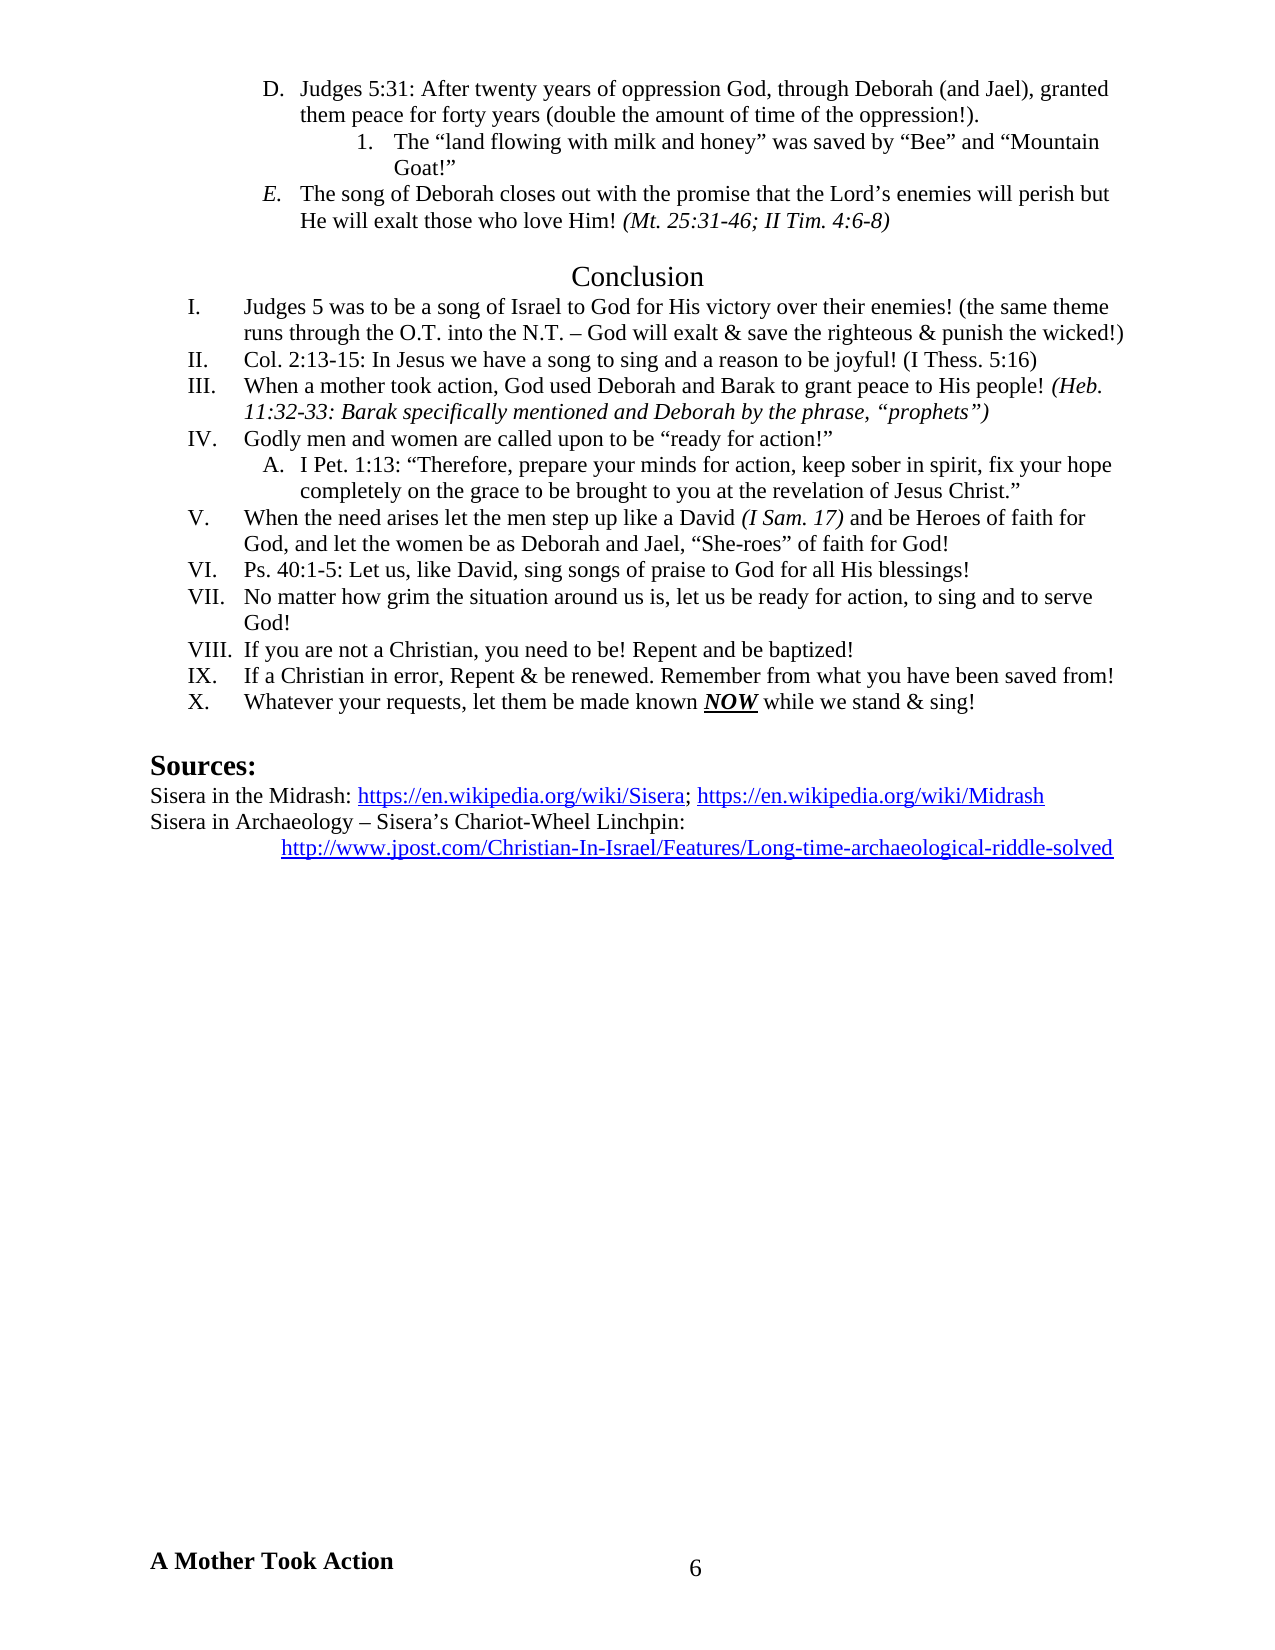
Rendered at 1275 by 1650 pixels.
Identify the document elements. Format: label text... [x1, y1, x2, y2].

list Whatever your requests, let them be made known NOW while we stand & sing! [187, 688, 1125, 715]
list Godly men and women are called upon to be “ready for action!” [187, 425, 1125, 451]
list If a Christian in error, Repent & be renewed. Remember from what you have been saved from! [187, 662, 1125, 688]
list Judges 5:31: After twenty years of oppression God, through Deborah (and Jael), granted them peace for forty years (double the amount of time of the oppression!). [262, 75, 1125, 128]
text Sisera in the Midrash: https://en.wikipedia.org/wiki/Sisera; https://en.wikipedia.org/wiki/Midrash [150, 782, 1125, 808]
list Col. 2:13-15: In Jesus we have a song to sing and a reason to be joyful! (I Thess. 5:16) [187, 346, 1125, 372]
list The “land flowing with milk and honey” was saved by “Bee” and “Mountain Goat!” [356, 128, 1125, 180]
text http://www.jpost.com/Christian-In-Israel/Features/Long-time-archaeological-riddle-solved [281, 834, 1125, 861]
list Judges 5 was to be a song of Israel to God for His victory over their enemies! (the same theme runs through the O.T. into the N.T. – God will exalt & save the righteous & punish the wicked!) [187, 293, 1125, 346]
list If you are not a Christian, you need to be! Repent and be baptized! [187, 636, 1125, 662]
subtitle Conclusion [150, 259, 1125, 293]
list When the need arises let the men step up like a David (I Sam. 17) and be Heroes of faith for God, and let the women be as Deborah and Jael, “She-roes” of faith for God! [187, 504, 1125, 557]
text Sources: [150, 748, 1125, 782]
list The song of Deborah closes out with the promise that the Lord’s enemies will perish but He will exalt those who love Him! (Mt. 25:31-46; II Tim. 4:6-8) [262, 180, 1125, 233]
list I Pet. 1:13: “Therefore, prepare your minds for action, keep sober in spirit, fix your hope completely on the grace to be brought to you at the revelation of Jesus Christ.” [262, 451, 1125, 504]
list Ps. 40:1-5: Let us, like David, sing songs of praise to God for all His blessings! [187, 557, 1125, 583]
text Sisera in Archaeology – Sisera’s Chariot-Wheel Linchpin: [150, 808, 1125, 834]
list When a mother took action, God used Deborah and Barak to grant peace to His people! (Heb. 11:32-33: Barak specifically mentioned and Deborah by the phrase, “prophets”) [187, 372, 1125, 425]
list No matter how grim the situation around us is, let us be ready for action, to sing and to serve God! [187, 583, 1125, 636]
